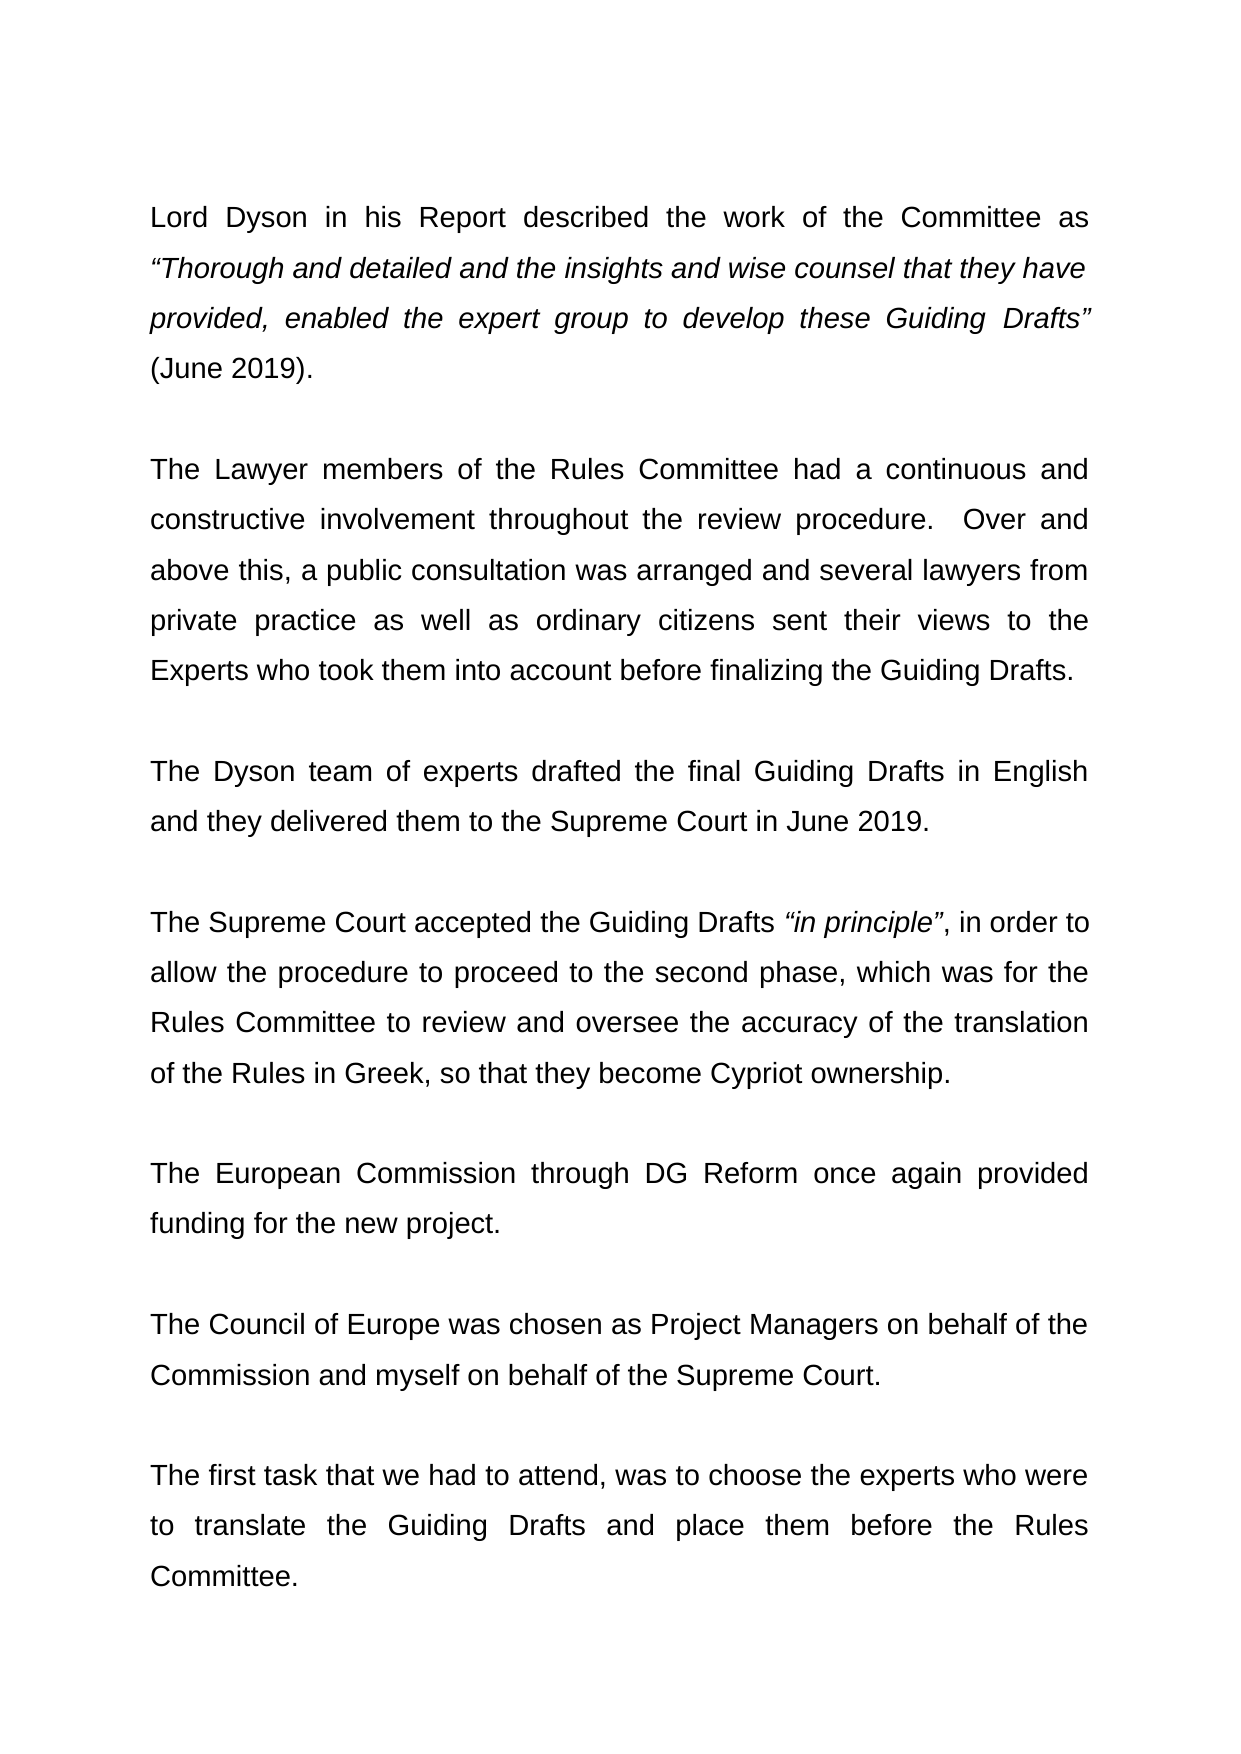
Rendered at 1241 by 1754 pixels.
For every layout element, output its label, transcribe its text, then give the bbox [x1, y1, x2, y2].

text The first task that we had to attend, was to choose the experts who were to translate the Guiding Drafts and place them before the Rules Committee. [150, 1458, 1090, 1592]
text The Council of Europe was chosen as Project Managers on behalf of the Commission and myself on behalf of the Supreme Court. [150, 1307, 1090, 1391]
text The Dyson team of experts drafted the final Guiding Drafts in English and they delivered them to the Supreme Court in June 2019. [150, 754, 1090, 838]
text The Supreme Court accepted the Guiding Drafts “in principle”, in order to allow the procedure to proceed to the second phase, which was for the Rules Committee to review and oversee the accuracy of the translation of the Rules in Greek, so that they become Cypriot ownership. [150, 905, 1090, 1089]
text The Lawyer members of the Rules Committee had a continuous and constructive involvement throughout the review procedure. Over and above this, a public consultation was arranged and several lawyers from private practice as well as ordinary citizens sent their views to the Experts who took them into account before finalizing the Guiding Drafts. [150, 452, 1090, 687]
text Lord Dyson in his Report described the work of the Committee as “Thorough and detailed and the insights and wise counsel that they have provided, enabled the expert group to develop these Guiding Drafts” (June 2019). [150, 200, 1090, 385]
text The European Commission through DG Reform once again provided funding for the new project. [150, 1156, 1090, 1240]
